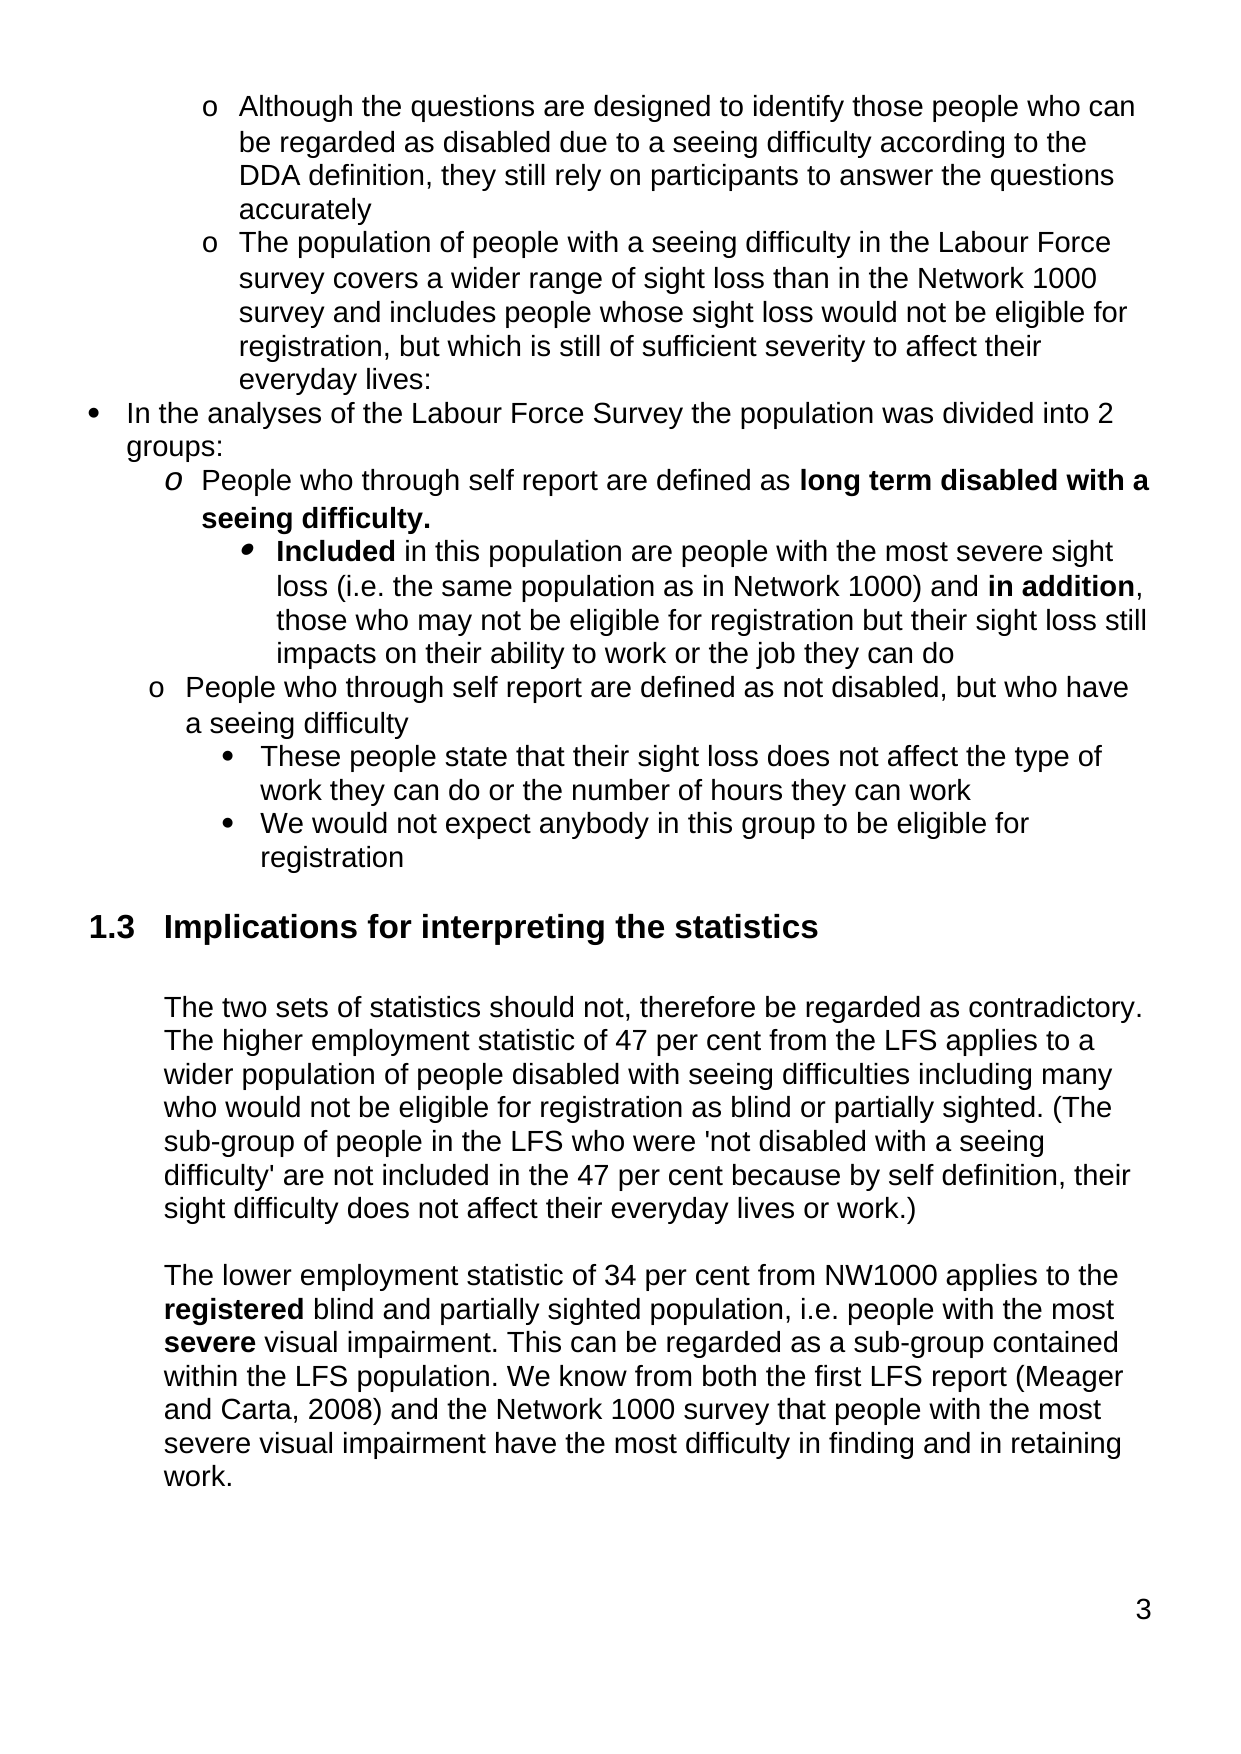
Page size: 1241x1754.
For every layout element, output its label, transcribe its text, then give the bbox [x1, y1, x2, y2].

list These people state that their sight loss does not affect the type of work they can do or the number of hours they can work [223, 739, 1152, 807]
list We would not expect anybody in this group to be eligible for registration [223, 807, 1152, 874]
text The lower employment statistic of 34 per cent from NW1000 applies to the registered blind and partially sighted population, i.e. people with the most severe visual impairment. This can be regarded as a sub-group contained within the LFS population. We know from both the first LFS report (Meager and Carta, 2008) and the Network 1000 survey that people with the most severe visual impairment have the most difficulty in finding and in retaining work. [164, 1258, 1152, 1493]
list People who through self report are defined as long term disabled with a seeing difficulty. [164, 463, 1152, 534]
list Included in this population are people with the most severe sight loss (i.e. the same population as in Network 1000) and in addition, those who may not be eligible for registration but their sight loss still impacts on their ability to work or the job they can do [239, 534, 1152, 669]
list In the analyses of the Labour Force Survey the population was divided into 2 groups: [89, 396, 1152, 463]
list People who through self report are defined as not disabled, but who have a seeing difficulty [148, 669, 1152, 739]
list The population of people with a seeing difficulty in the Labour Force survey covers a wider range of sight loss than in the Network 1000 survey and includes people whose sight loss would not be eligible for registration, but which is still of sufficient severity to affect their everyday lives: [201, 225, 1152, 396]
subtitle 1.3 Implications for interpreting the statistics [89, 907, 1152, 946]
list Although the questions are designed to identify those people who can be regarded as disabled due to a seeing difficulty according to the DDA definition, they still rely on participants to answer the questions accurately [201, 89, 1152, 225]
text The two sets of statistics should not, therefore be regarded as contradictory. The higher employment statistic of 47 per cent from the LFS applies to a wider population of people disabled with seeing difficulties including many who would not be eligible for registration as blind or partially sighted. (The sub-group of people in the LFS who were 'not disabled with a seeing difficulty' are not included in the 47 per cent because by self definition, their sight difficulty does not affect their everyday lives or work.) [164, 990, 1152, 1224]
